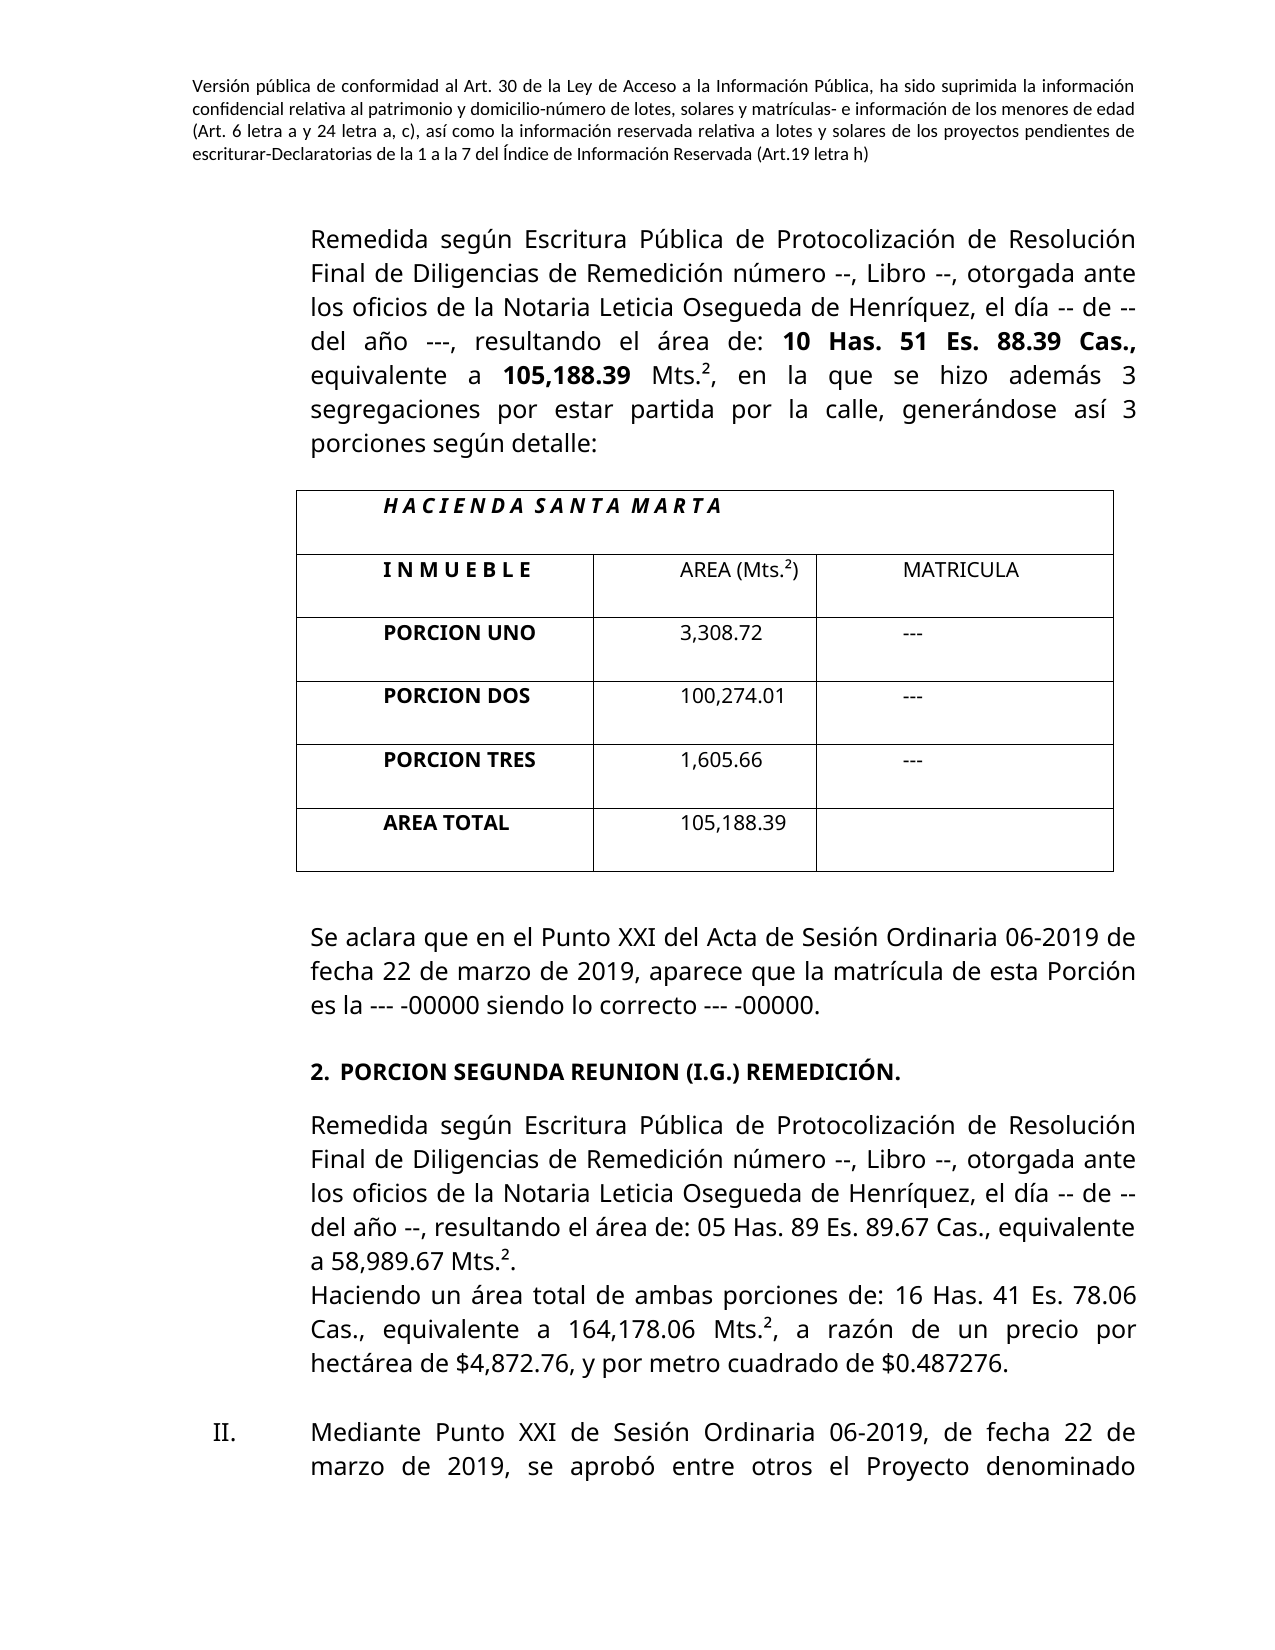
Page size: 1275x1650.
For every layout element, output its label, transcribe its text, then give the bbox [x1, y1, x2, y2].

table_cell --- [817, 618, 1113, 681]
table_cell I N M U E B L E [297, 555, 593, 617]
table_cell 3,308.72 [594, 618, 816, 681]
table_cell 100,274.01 [594, 682, 816, 744]
text Remedida según Escritura Pública de Protocolización de Resolución Final de Diligencias de Remedición número --, Libro --, otorgada ante los oficios de la Notaria Leticia Osegueda de Henríquez, el día -- de -- del año ---, resultando el área de: 10 Has. 51 Es. 88.39 Cas., equivalente a 105,188.39 Mts.², en la que se hizo además 3 segregaciones por estar partida por la calle, generándose así 3 porciones según detalle: [310, 221, 1137, 460]
text Haciendo un área total de ambas porciones de: 16 Has. 41 Es. 78.06 Cas., equivalente a 164,178.06 Mts.², a razón de un precio por hectárea de $4,872.76, y por metro cuadrado de $0.487276. [310, 1278, 1137, 1380]
table_cell PORCION TRES [297, 745, 593, 807]
table_cell [817, 809, 1113, 871]
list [236, 1414, 1137, 1482]
table_cell AREA TOTAL [297, 809, 593, 871]
table_cell PORCION DOS [297, 682, 593, 744]
list PORCION SEGUNDA REUNION (I.G.) REMEDICIÓN. [310, 1056, 1137, 1087]
table_cell --- [817, 745, 1113, 807]
table_cell --- [817, 682, 1113, 744]
table_cell AREA (Mts.²) [594, 555, 816, 617]
table_cell PORCION UNO [297, 618, 593, 681]
table_cell 1,605.66 [594, 745, 816, 807]
text Se aclara que en el Punto XXI del Acta de Sesión Ordinaria 06-2019 de fecha 22 de marzo de 2019, aparece que la matrícula de esta Porción es la --- -00000 siendo lo correcto --- -00000. [310, 919, 1137, 1021]
table_header H A C I E N D A S A N T A M A R T A [297, 491, 1113, 554]
text Remedida según Escritura Pública de Protocolización de Resolución Final de Diligencias de Remedición número --, Libro --, otorgada ante los oficios de la Notaria Leticia Osegueda de Henríquez, el día -- de -- del año --, resultando el área de: 05 Has. 89 Es. 89.67 Cas., equivalente a 58,989.67 Mts.². [310, 1108, 1137, 1278]
table_cell 105,188.39 [594, 809, 816, 871]
table_cell MATRICULA [817, 555, 1113, 617]
